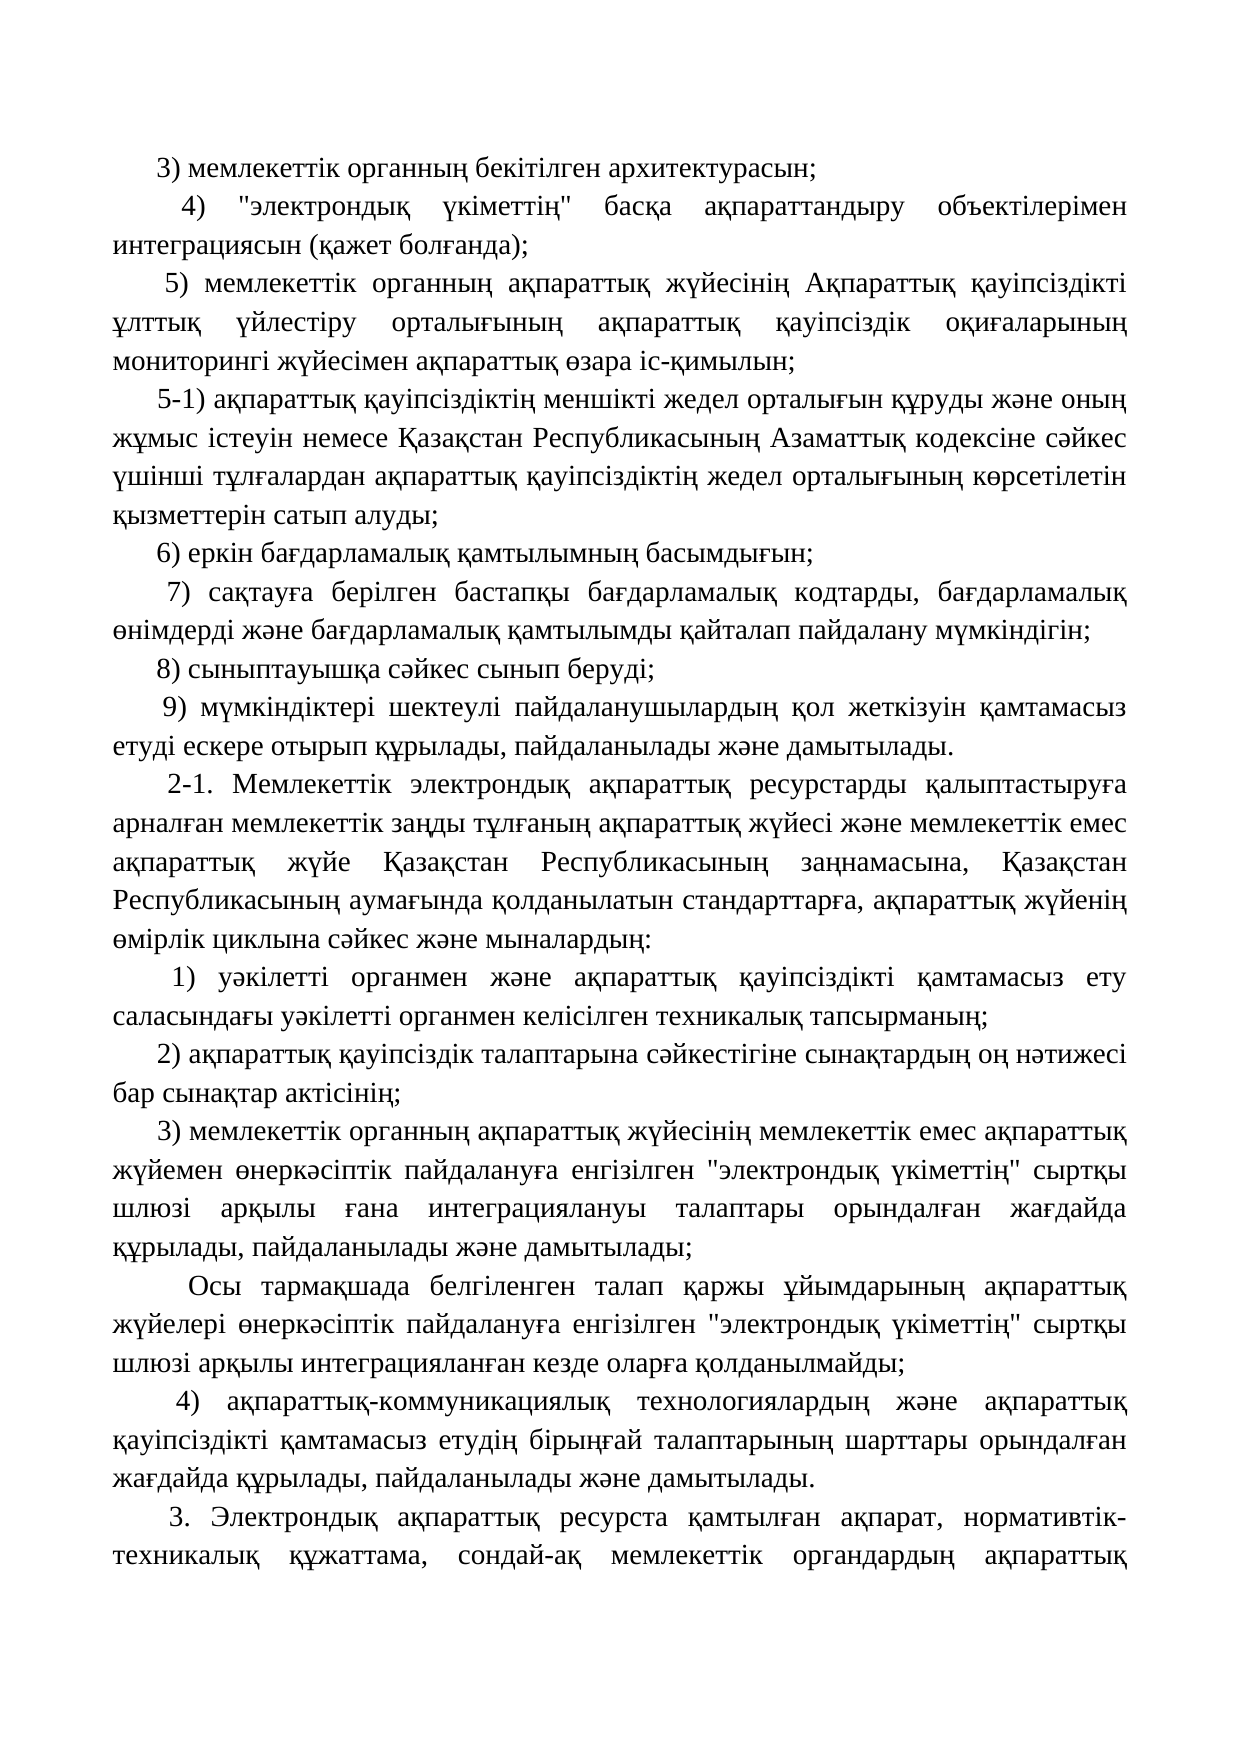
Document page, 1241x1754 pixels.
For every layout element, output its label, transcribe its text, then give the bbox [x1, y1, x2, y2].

text 6) еркін бағдарламалық қамтылымның басымдығын; [112, 535, 1128, 569]
text 5) мемлекеттік органның ақпараттық жүйесінің Ақпараттық қауіпсіздікті ұлттық үйлестіру орталығының ақпараттық қауіпсіздік оқиғаларының мониторингі жүйесімен ақпараттық өзара іс-қимылын; [112, 266, 1128, 376]
text 7) сақтауға берілген бастапқы бағдарламалық кодтарды, бағдарламалық өнімдерді және бағдарламалық қамтылымды қайталап пайдалану мүмкіндігін; [112, 574, 1128, 646]
text 3) мемлекеттік органның бекітілген архитектурасын; [112, 150, 1128, 183]
text 4) ақпараттық-коммуникациялық технологиялардың және ақпараттық қауіпсіздікті қамтамасыз етудің бірыңғай талаптарының шарттары орындалған жағдайда құрылады, пайдаланылады және дамытылады. [112, 1383, 1128, 1494]
text 8) сыныптауышқа сәйкес сынып беруді; [112, 651, 1128, 684]
text Осы тармақшада белгіленген талап қаржы ұйымдарының ақпараттық жүйелері өнеркәсіптік пайдалануға енгізілген "электрондық үкіметтің" сыртқы шлюзі арқылы интеграцияланған кезде оларға қолданылмайды; [112, 1268, 1128, 1378]
text 1) уәкілетті органмен және ақпараттық қауіпсіздікті қамтамасыз ету саласындағы уәкілетті органмен келісілген техникалық тапсырманың; [112, 959, 1128, 1031]
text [112, 1499, 1128, 1571]
text 9) мүмкіндіктері шектеулі пайдаланушылардың қол жеткізуін қамтамасыз етуді ескере отырып құрылады, пайдаланылады және дамытылады. [112, 689, 1128, 762]
text 5-1) ақпараттық қауіпсіздіктің меншікті жедел орталығын құруды және оның жұмыс істеуін немесе Қазақстан Республикасының Азаматтық кодексіне сәйкес үшінші тұлғалардан ақпараттық қауіпсіздіктің жедел орталығының көрсетілетін қызметтерін сатып алуды; [112, 381, 1128, 530]
text 2) ақпараттық қауіпсіздік талаптарына сәйкестігіне сынақтардың оң нәтижесі бар сынақтар актісінің; [112, 1036, 1128, 1108]
text 4) "электрондық үкіметтің" басқа ақпараттандыру объектілерімен интеграциясын (қажет болғанда); [112, 188, 1128, 261]
text 3) мемлекеттік органның ақпараттық жүйесінің мемлекеттік емес ақпараттық жүйемен өнеркәсіптік пайдалануға енгізілген "электрондық үкіметтің" сыртқы шлюзі арқылы ғана интеграциялануы талаптары орындалған жағдайда құрылады, пайдаланылады және дамытылады; [112, 1113, 1128, 1263]
text 2-1. Мемлекеттік электрондық ақпараттық ресурстарды қалыптастыруға арналған мемлекеттік заңды тұлғаның ақпараттық жүйесі және мемлекеттік емес ақпараттық жүйе Қазақстан Республикасының заңнамасына, Қазақстан Республикасының аумағында қолданылатын стандарттарға, ақпараттық жүйенің өмірлік циклына сәйкес және мыналардың: [112, 767, 1128, 954]
